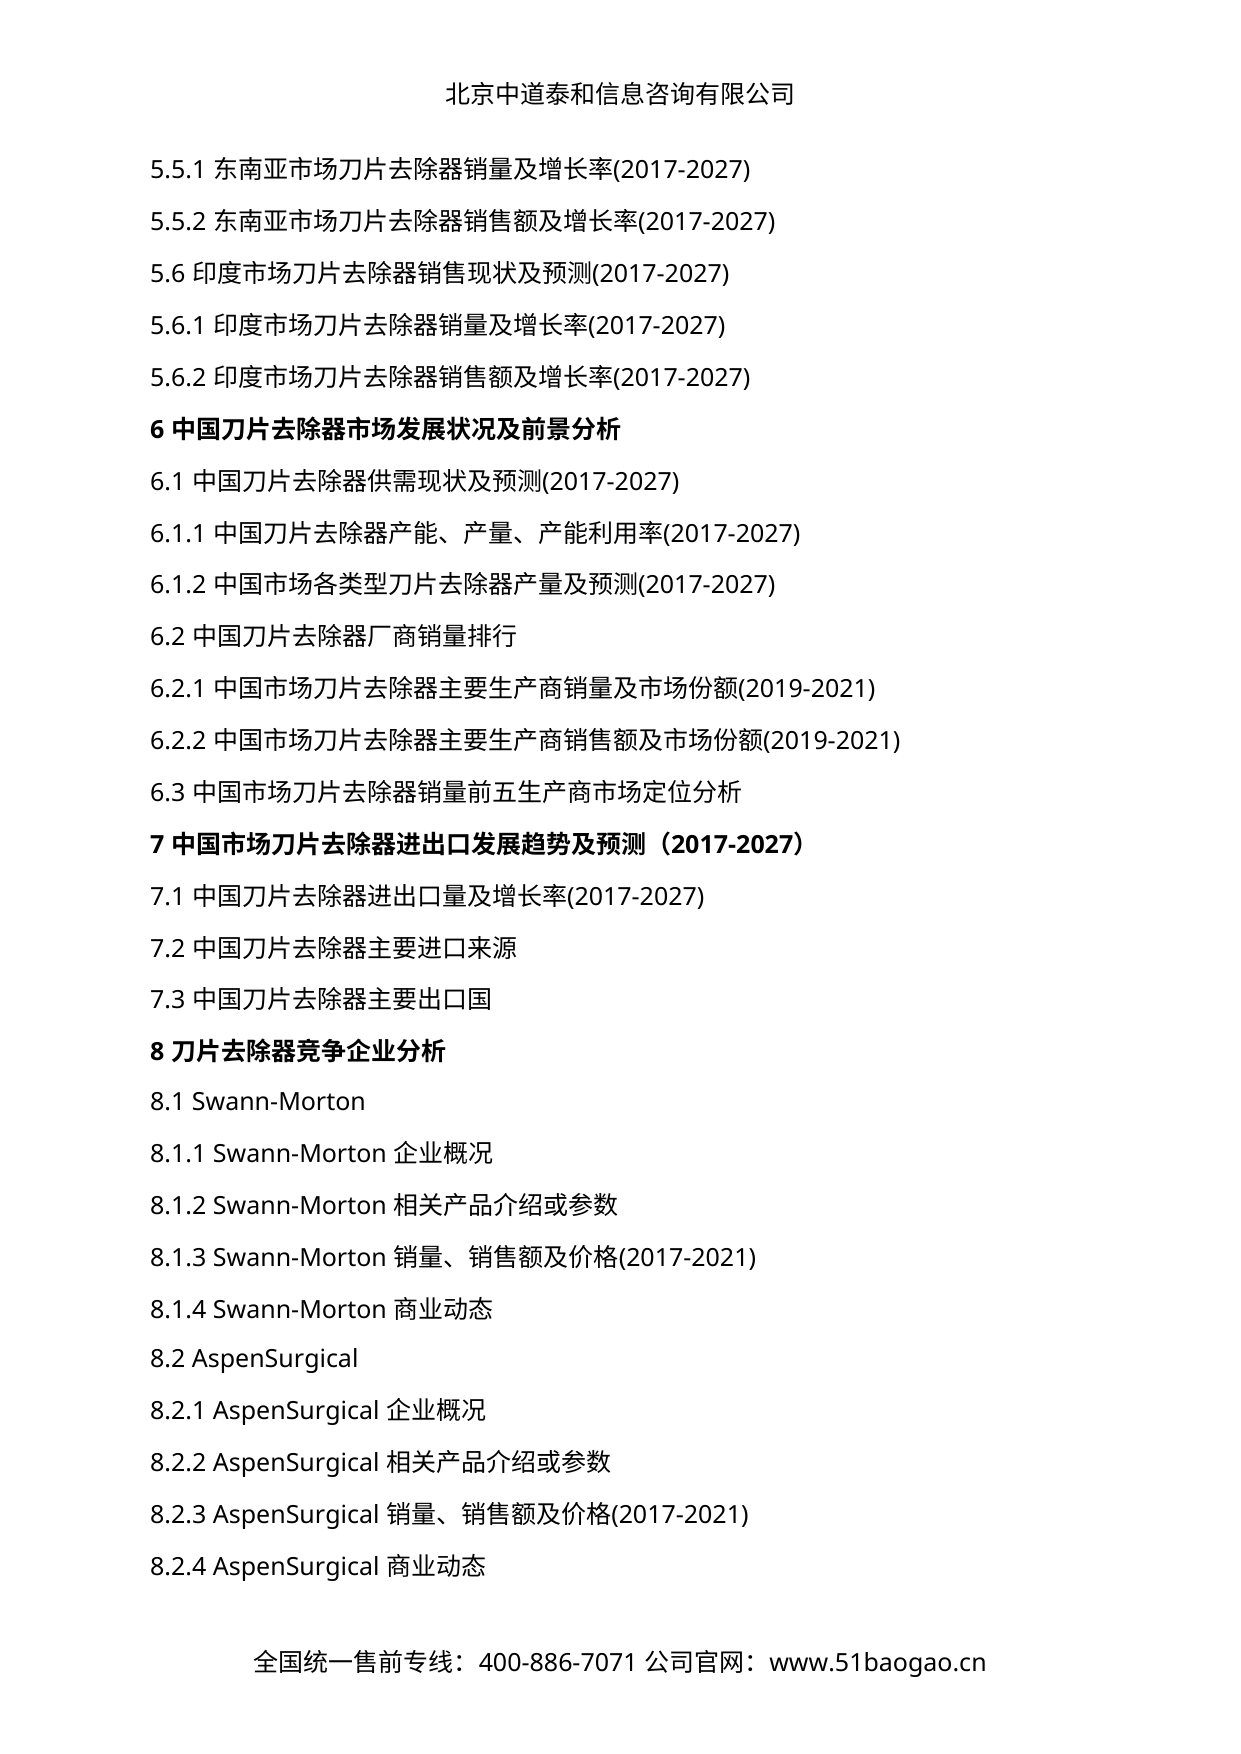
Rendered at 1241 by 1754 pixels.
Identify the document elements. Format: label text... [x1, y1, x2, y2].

text 8.2 AspenSurgical [150, 1341, 1090, 1375]
text 8.1.3 Swann-Morton 销量、销售额及价格(2017-2021) [150, 1237, 1090, 1273]
text 6.3 中国市场刀片去除器销量前五生产商市场定位分析 [150, 772, 1090, 809]
text 5.6 印度市场刀片去除器销售现状及预测(2017-2027) [150, 254, 1090, 290]
text 8 刀片去除器竞争企业分析 [150, 1032, 1090, 1068]
text 6 中国刀片去除器市场发展状况及前景分析 [150, 409, 1090, 446]
text 8.1 Swann-Morton [150, 1084, 1090, 1118]
text 6.2 中国刀片去除器厂商销量排行 [150, 617, 1090, 653]
text 8.2.2 AspenSurgical 相关产品介绍或参数 [150, 1442, 1090, 1479]
text 7 中国市场刀片去除器进出口发展趋势及预测（2017-2027） [150, 824, 1090, 861]
text 8.1.4 Swann-Morton 商业动态 [150, 1289, 1090, 1325]
text 5.5.1 东南亚市场刀片去除器销量及增长率(2017-2027) [150, 150, 1090, 186]
text 6.1.2 中国市场各类型刀片去除器产量及预测(2017-2027) [150, 565, 1090, 601]
text 7.3 中国刀片去除器主要出口国 [150, 980, 1090, 1016]
text 6.2.1 中国市场刀片去除器主要生产商销量及市场份额(2019-2021) [150, 669, 1090, 705]
text 7.2 中国刀片去除器主要进口来源 [150, 928, 1090, 964]
text 5.6.2 印度市场刀片去除器销售额及增长率(2017-2027) [150, 357, 1090, 394]
text 7.1 中国刀片去除器进出口量及增长率(2017-2027) [150, 876, 1090, 912]
text 6.1 中国刀片去除器供需现状及预测(2017-2027) [150, 461, 1090, 497]
text 8.2.3 AspenSurgical 销量、销售额及价格(2017-2021) [150, 1494, 1090, 1531]
text 5.5.2 东南亚市场刀片去除器销售额及增长率(2017-2027) [150, 202, 1090, 238]
text 6.1.1 中国刀片去除器产能、产量、产能利用率(2017-2027) [150, 513, 1090, 549]
text 8.1.1 Swann-Morton 企业概况 [150, 1133, 1090, 1170]
text 8.2.4 AspenSurgical 商业动态 [150, 1546, 1090, 1582]
text 5.6.1 印度市场刀片去除器销量及增长率(2017-2027) [150, 306, 1090, 342]
text 6.2.2 中国市场刀片去除器主要生产商销售额及市场份额(2019-2021) [150, 721, 1090, 757]
text 8.2.1 AspenSurgical 企业概况 [150, 1391, 1090, 1427]
text 8.1.2 Swann-Morton 相关产品介绍或参数 [150, 1185, 1090, 1222]
